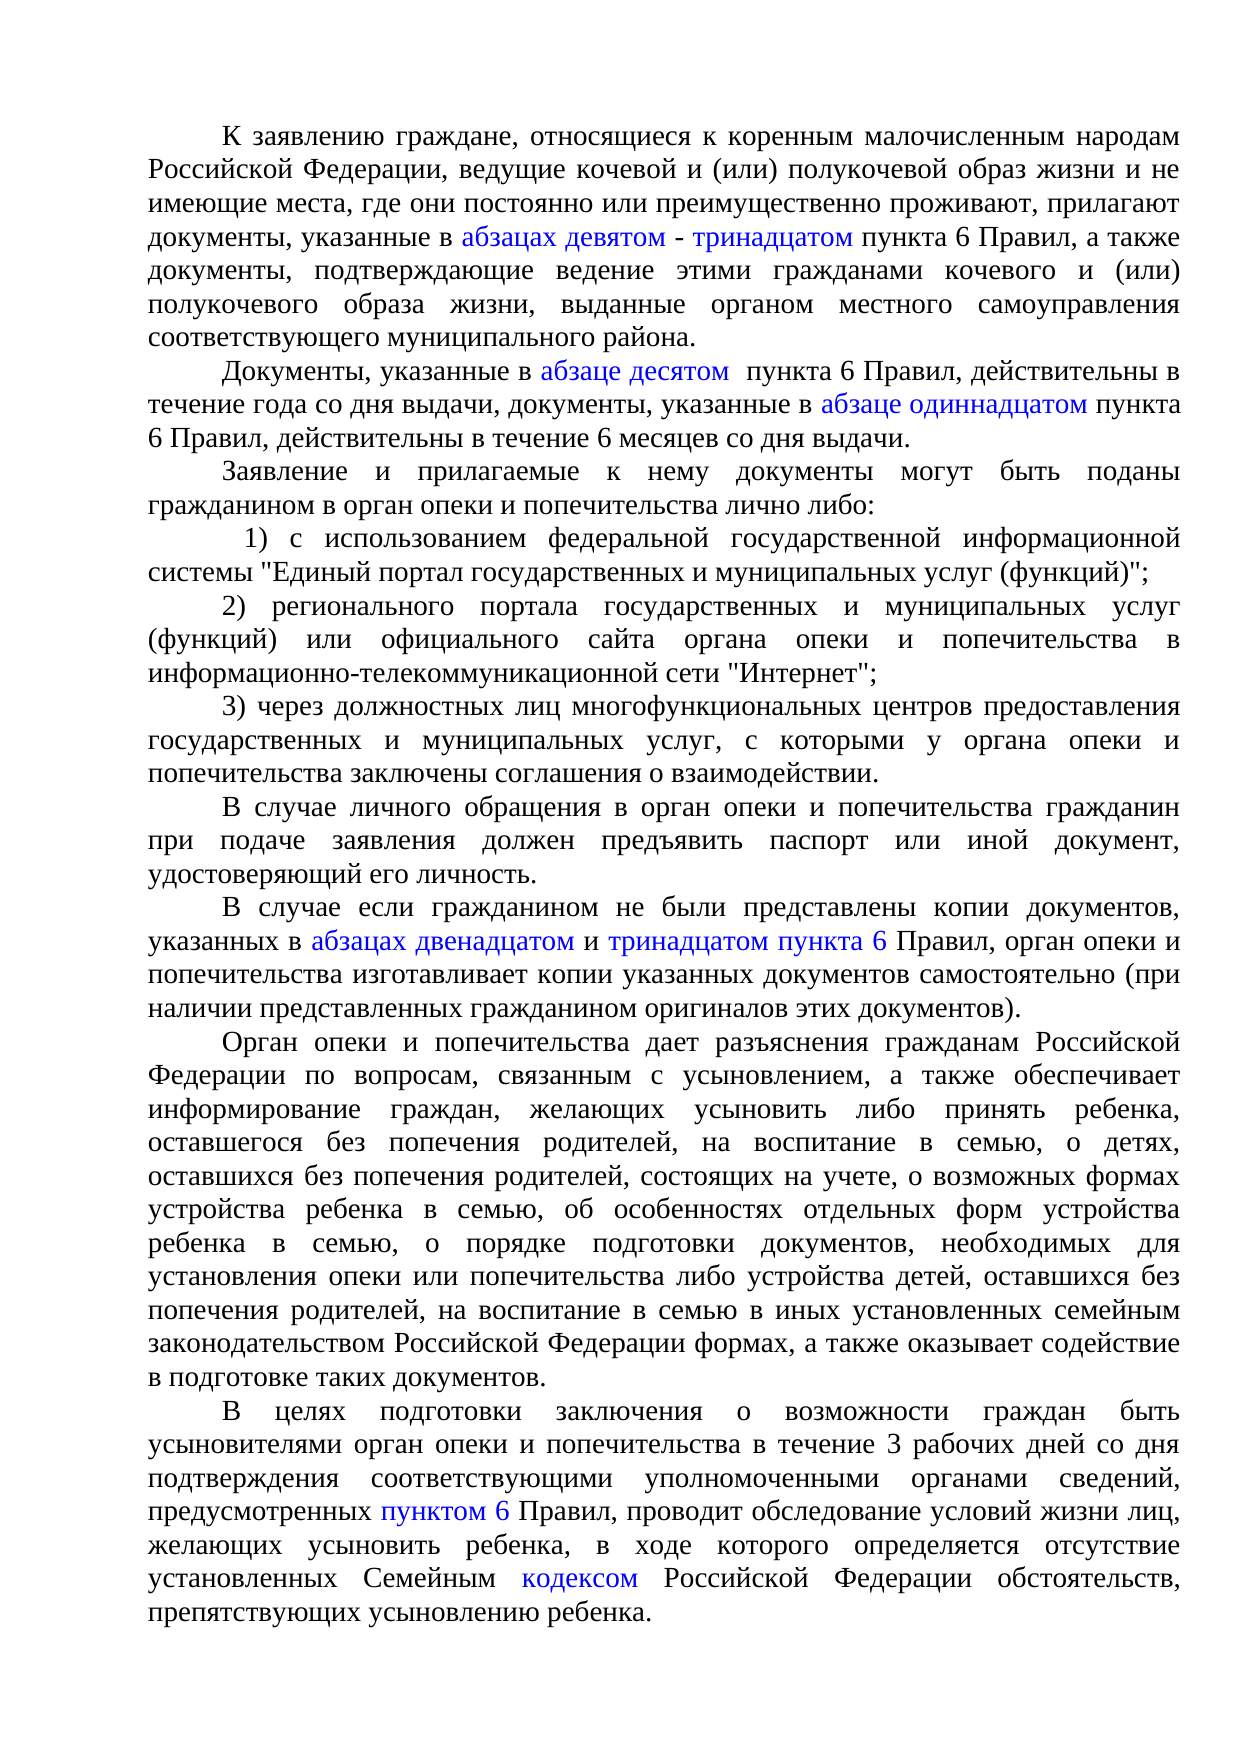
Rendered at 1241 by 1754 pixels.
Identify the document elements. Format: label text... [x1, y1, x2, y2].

text Заявление и прилагаемые к нему документы могут быть поданы гражданином в орган опеки и попечительства лично либо: [148, 453, 1181, 521]
text 3) через должностных лиц многофункциональных центров предоставления государственных и муниципальных услуг, с которыми у органа опеки и попечительства заключены соглашения о взаимодействии. [148, 688, 1181, 789]
text В целях подготовки заключения о возможности граждан быть усыновителями орган опеки и попечительства в течение 3 рабочих дней со дня подтверждения соответствующими уполномоченными органами сведений, предусмотренных пунктом 6 Правил, проводит обследование условий жизни лиц, желающих усыновить ребенка, в ходе которого определяется отсутствие установленных Семейным кодексом Российской Федерации обстоятельств, препятствующих усыновлению ребенка. [148, 1393, 1181, 1627]
text К заявлению граждане, относящиеся к коренным малочисленным народам Российской Федерации, ведущие кочевой и (или) полукочевой образ жизни и не имеющие места, где они постоянно или преимущественно проживают, прилагают документы, указанные в абзацах девятом - тринадцатом пункта 6 Правил, а также документы, подтверждающие ведение этими гражданами кочевого и (или) полукочевого образа жизни, выданные органом местного самоуправления соответствующего муниципального района. [148, 118, 1181, 353]
text Документы, указанные в абзаце десятом пункта 6 Правил, действительны в течение года со дня выдачи, документы, указанные в абзаце одиннадцатом пункта 6 Правил, действительны в течение 6 месяцев со дня выдачи. [148, 353, 1181, 453]
text 2) регионального портала государственных и муниципальных услуг (функций) или официального сайта органа опеки и попечительства в информационно-телекоммуникационной сети "Интернет"; [148, 588, 1181, 688]
text Орган опеки и попечительства дает разъяснения гражданам Российской Федерации по вопросам, связанным с усыновлением, а также обеспечивает информирование граждан, желающих усыновить либо принять ребенка, оставшегося без попечения родителей, на воспитание в семью, о детях, оставшихся без попечения родителей, состоящих на учете, о возможных формах устройства ребенка в семью, об особенностях отдельных форм устройства ребенка в семью, о порядке подготовки документов, необходимых для установления опеки или попечительства либо устройства детей, оставшихся без попечения родителей, на воспитание в семью в иных установленных семейным законодательством Российской Федерации формах, а также оказывает содействие в подготовке таких документов. [148, 1024, 1181, 1393]
text 1) с использованием федеральной государственной информационной системы "Единый портал государственных и муниципальных услуг (функций)"; [148, 521, 1181, 588]
text В случае если гражданином не были представлены копии документов, указанных в абзацах двенадцатом и тринадцатом пункта 6 Правил, орган опеки и попечительства изготавливает копии указанных документов самостоятельно (при наличии представленных гражданином оригиналов этих документов). [148, 889, 1181, 1024]
text В случае личного обращения в орган опеки и попечительства гражданин при подаче заявления должен предъявить паспорт или иной документ, удостоверяющий его личность. [148, 789, 1181, 889]
